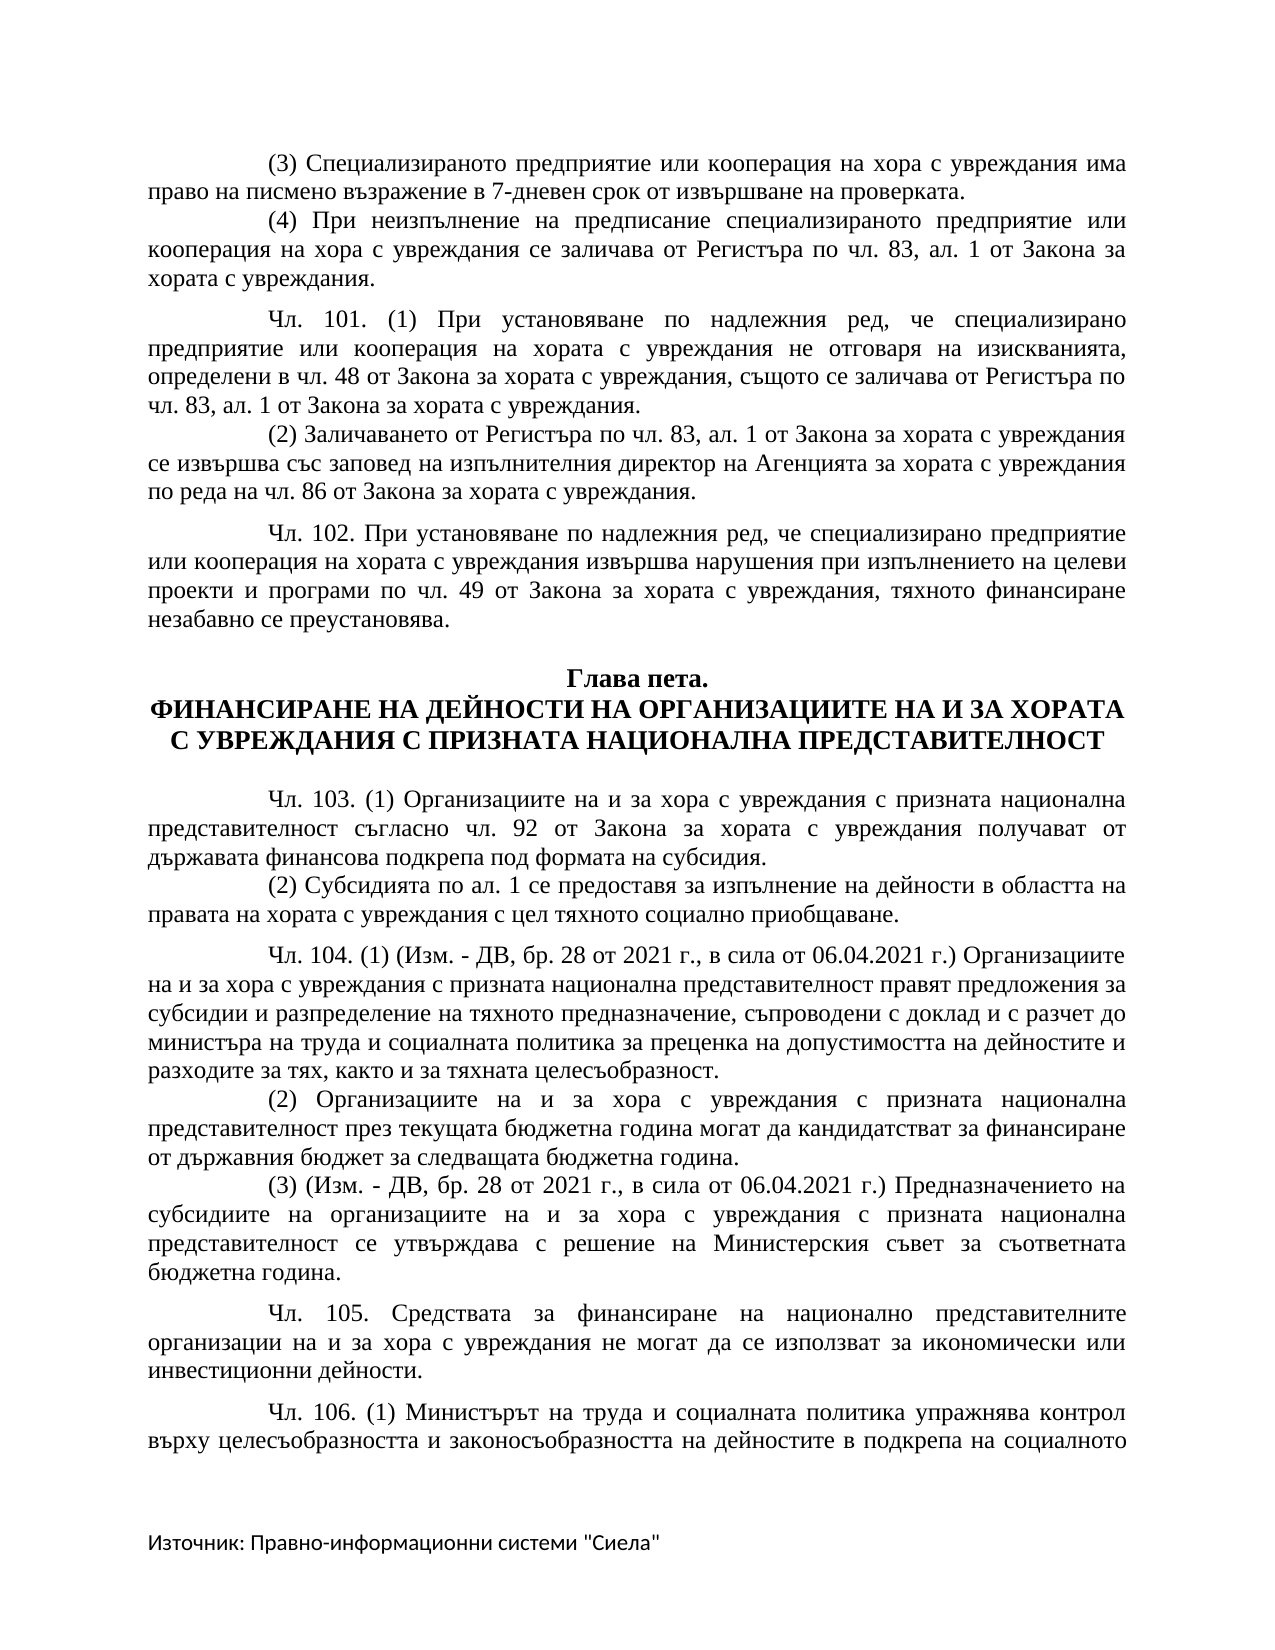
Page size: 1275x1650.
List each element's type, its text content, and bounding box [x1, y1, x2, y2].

text Чл. 103. (1) Организациите на и за хора с увреждания с призната национална представителност съгласно чл. 92 от Закона за хората с увреждания получават от държавата финансова подкрепа под формата на субсидия. [148, 784, 1127, 871]
text (2) Организациите на и за хора с увреждания с призната национална представителност през текущата бюджетна година могат да кандидатстват за финансиране от държавния бюджет за следващата бюджетна година. [148, 1084, 1127, 1171]
text Чл. 102. При установяване по надлежния ред, че специализирано предприятие или кооперация на хората с увреждания извършва нарушения при изпълнението на целеви проекти и програми по чл. 49 от Закона за хората с увреждания, тяхното финансиране незабавно се преустановява. [148, 518, 1127, 633]
text (2) Субсидията по ал. 1 се предоставя за изпълнение на дейности в областта на правата на хората с увреждания с цел тяхното социално приобщаване. [148, 871, 1127, 928]
text Чл. 105. Средствата за финансиране на национално представителните организации на и за хора с увреждания не могат да се използват за икономически или инвестиционни дейности. [148, 1298, 1127, 1384]
text Чл. 104. (1) (Изм. - ДВ, бр. 28 от 2021 г., в сила от 06.04.2021 г.) Организациите на и за хора с увреждания с призната национална представителност правят предложения за субсидии и разпределение на тяхното предназначение, съпроводени с доклад и с разчет до министъра на труда и социалната политика за преценка на допустимостта на дейностите и разходите за тях, както и за тяхната целесъобразност. [148, 941, 1127, 1084]
text Глава пета. ФИНАНСИРАНЕ НА ДЕЙНОСТИ НА ОРГАНИЗАЦИИТЕ НА И ЗА ХОРАТА С УВРЕЖДАНИЯ С ПРИЗНАТА НАЦИОНАЛНА ПРЕДСТАВИТЕЛНОСТ [148, 662, 1127, 755]
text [148, 1397, 1127, 1454]
text (2) Заличаването от Регистъра по чл. 83, ал. 1 от Закона за хората с увреждания се извършва със заповед на изпълнителния директор на Агенцията за хората с увреждания по реда на чл. 86 от Закона за хората с увреждания. [148, 419, 1127, 505]
text (3) Специализираното предприятие или кооперация на хора с увреждания има право на писмено възражение в 7-дневен срок от извършване на проверката. [148, 148, 1127, 205]
text (4) При неизпълнение на предписание специализираното предприятие или кооперация на хора с увреждания се заличава от Регистъра по чл. 83, ал. 1 от Закона за хората с увреждания. [148, 205, 1127, 291]
text (3) (Изм. - ДВ, бр. 28 от 2021 г., в сила от 06.04.2021 г.) Предназначението на субсидиите на организациите на и за хора с увреждания с призната национална представителност се утвърждава с решение на Министерския съвет за съответната бюджетна година. [148, 1171, 1127, 1286]
text Чл. 101. (1) При установяване по надлежния ред, че специализирано предприятие или кооперация на хората с увреждания не отговаря на изискванията, определени в чл. 48 от Закона за хората с увреждания, същото се заличава от Регистъра по чл. 83, ал. 1 от Закона за хората с увреждания. [148, 304, 1127, 419]
